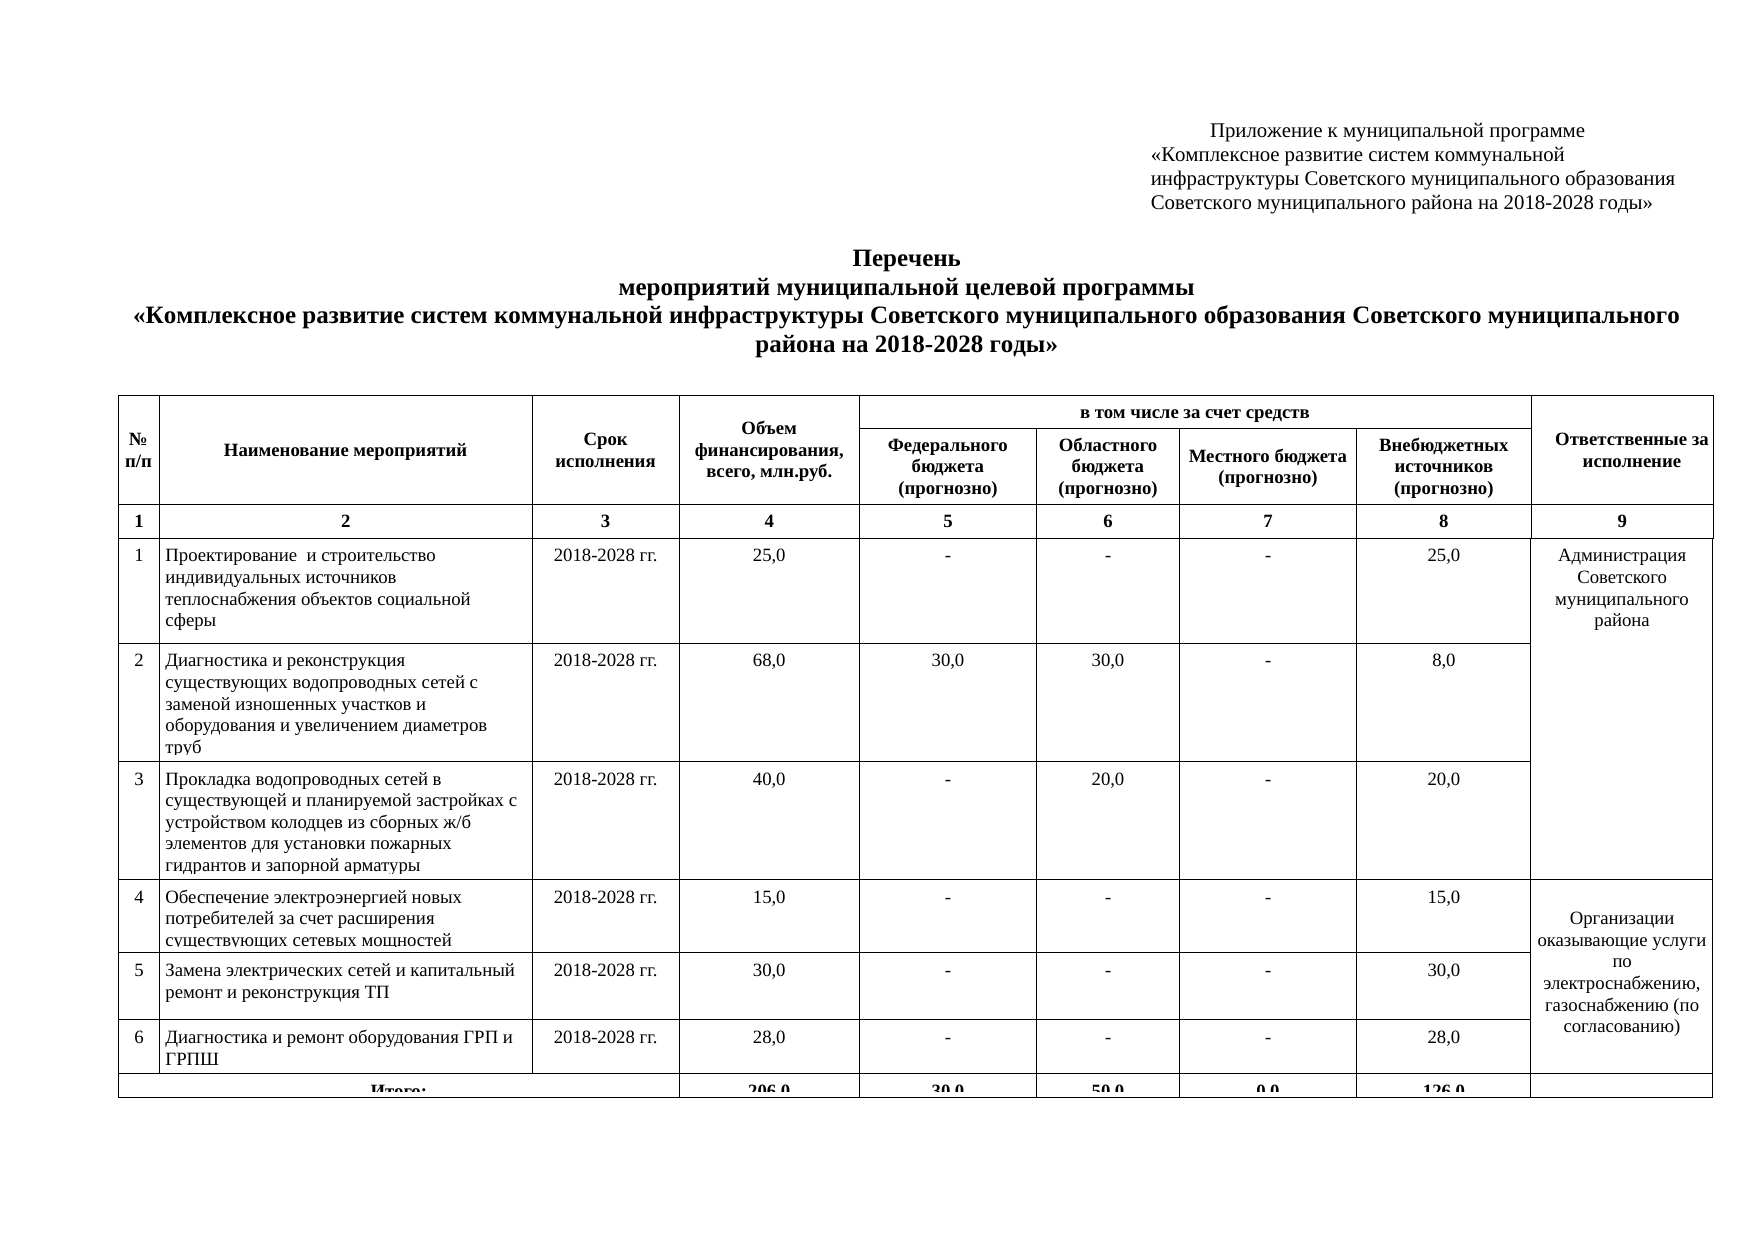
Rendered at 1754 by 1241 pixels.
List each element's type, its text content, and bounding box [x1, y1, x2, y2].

table_cell - [1037, 1020, 1179, 1073]
table_cell 0,0 [1180, 1074, 1356, 1097]
table_cell - [1180, 539, 1356, 643]
table_cell - [860, 953, 1036, 1019]
table_cell 3 [119, 762, 159, 879]
table_cell Замена электрических сетей и капитальный ремонт и реконструкция ТП [160, 953, 532, 1019]
table_cell Администрация Советского муниципального района [1531, 539, 1712, 879]
table_cell - [860, 539, 1036, 643]
text мероприятий муниципальной целевой программы [118, 272, 1695, 301]
table_cell Обеспечение электроэнергией новых потребителей за счет расширения существующих сетевых мощностей [160, 880, 532, 952]
table_cell 28,0 [680, 1020, 859, 1073]
table_cell 2018-2028 гг. [533, 953, 679, 1019]
table_cell - [1180, 880, 1356, 952]
table_cell - [1180, 762, 1356, 879]
table_cell Диагностика и реконструкция существующих водопроводных сетей с заменой изношенных участков и оборудования и увеличением диаметров труб [160, 644, 532, 761]
table_cell - [860, 762, 1036, 879]
table_cell 4 [119, 880, 159, 952]
table_cell 30,0 [860, 644, 1036, 761]
table_header Наименование мероприятий [160, 396, 532, 504]
table_header № п/п [119, 396, 159, 504]
table_cell 1 [119, 505, 159, 537]
table_cell 20,0 [1037, 762, 1179, 879]
table_cell 28,0 [1357, 1020, 1530, 1073]
table_cell - [1037, 880, 1179, 952]
table_cell 30,0 [1357, 953, 1530, 1019]
table_cell 4 [680, 505, 859, 537]
table_cell 9 [1532, 505, 1713, 537]
table_cell Проектирование и строительство индивидуальных источников теплоснабжения объектов социальной сферы [160, 539, 532, 643]
table_cell - [1037, 539, 1179, 643]
table_cell 2018-2028 гг. [533, 644, 679, 761]
table_cell - [860, 880, 1036, 952]
table_cell 15,0 [1357, 880, 1530, 952]
table_cell 3 [533, 505, 679, 537]
text инфраструктуры Советского муниципального образования [1151, 166, 1695, 190]
table_cell 126,0 [1357, 1074, 1530, 1097]
text «Комплексное развитие систем коммунальной [1151, 142, 1695, 166]
table_cell Прокладка водопроводных сетей в существующей и планируемой застройках с устройством колодцев из сборных ж/б элементов для установки пожарных гидрантов и запорной арматуры [160, 762, 532, 879]
table_cell 2018-2028 гг. [533, 1020, 679, 1073]
table_cell 5 [119, 953, 159, 1019]
table_cell [1531, 1074, 1712, 1097]
text Приложение к муниципальной программе [1151, 118, 1695, 142]
table_cell 5 [860, 505, 1036, 537]
table_cell Областного бюджета (прогнозно) [1037, 429, 1179, 504]
table_cell Организации оказывающие услуги по электроснабжению, газоснабжению (по согласованию) [1531, 880, 1712, 1073]
table_cell 68,0 [680, 644, 859, 761]
table_cell 2018-2028 гг. [533, 539, 679, 643]
table_cell 50,0 [1037, 1074, 1179, 1097]
table_cell 1 [119, 539, 159, 643]
table_cell - [1037, 953, 1179, 1019]
table_cell 2018-2028 гг. [533, 762, 679, 879]
table_cell Местного бюджета (прогнозно) [1180, 429, 1356, 504]
table_header в том числе за счет средств [860, 396, 1531, 428]
table_header Объем финансирования, всего, млн.руб. [680, 396, 859, 504]
table_cell 2 [160, 505, 532, 537]
table_cell 7 [1180, 505, 1356, 537]
table_header Срок исполнения [533, 396, 679, 504]
table_cell Федерального бюджета (прогнозно) [860, 429, 1036, 504]
table_cell 2018-2028 гг. [533, 880, 679, 952]
table_cell Внебюджетных источников (прогнозно) [1357, 429, 1531, 504]
table_cell 2 [119, 644, 159, 761]
table_cell Диагностика и ремонт оборудования ГРП и ГРПШ [160, 1020, 532, 1073]
table_cell Итого: [119, 1074, 679, 1097]
table_cell 25,0 [680, 539, 859, 643]
text «Комплексное развитие систем коммунальной инфраструктуры Советского муниципального образования Советского муниципального района на 2018-2028 годы» [118, 301, 1695, 358]
text Советского муниципального района на 2018-2028 годы» [1151, 190, 1695, 214]
table_cell - [860, 1020, 1036, 1073]
table_cell 25,0 [1357, 539, 1530, 643]
table_cell 206,0 [680, 1074, 859, 1097]
table_cell - [1180, 644, 1356, 761]
table_header Ответственные за исполнение [1532, 396, 1713, 504]
table_cell - [1180, 1020, 1356, 1073]
table_cell 15,0 [680, 880, 859, 952]
table_cell 8,0 [1357, 644, 1530, 761]
table_cell 30,0 [860, 1074, 1036, 1097]
text Перечень [118, 243, 1695, 272]
table_cell 8 [1357, 505, 1531, 537]
table_cell 20,0 [1357, 762, 1530, 879]
table_cell 6 [1037, 505, 1179, 537]
table_cell 6 [119, 1020, 159, 1073]
table_cell - [1180, 953, 1356, 1019]
table_cell 30,0 [1037, 644, 1179, 761]
table_cell 40,0 [680, 762, 859, 879]
table_cell 30,0 [680, 953, 859, 1019]
